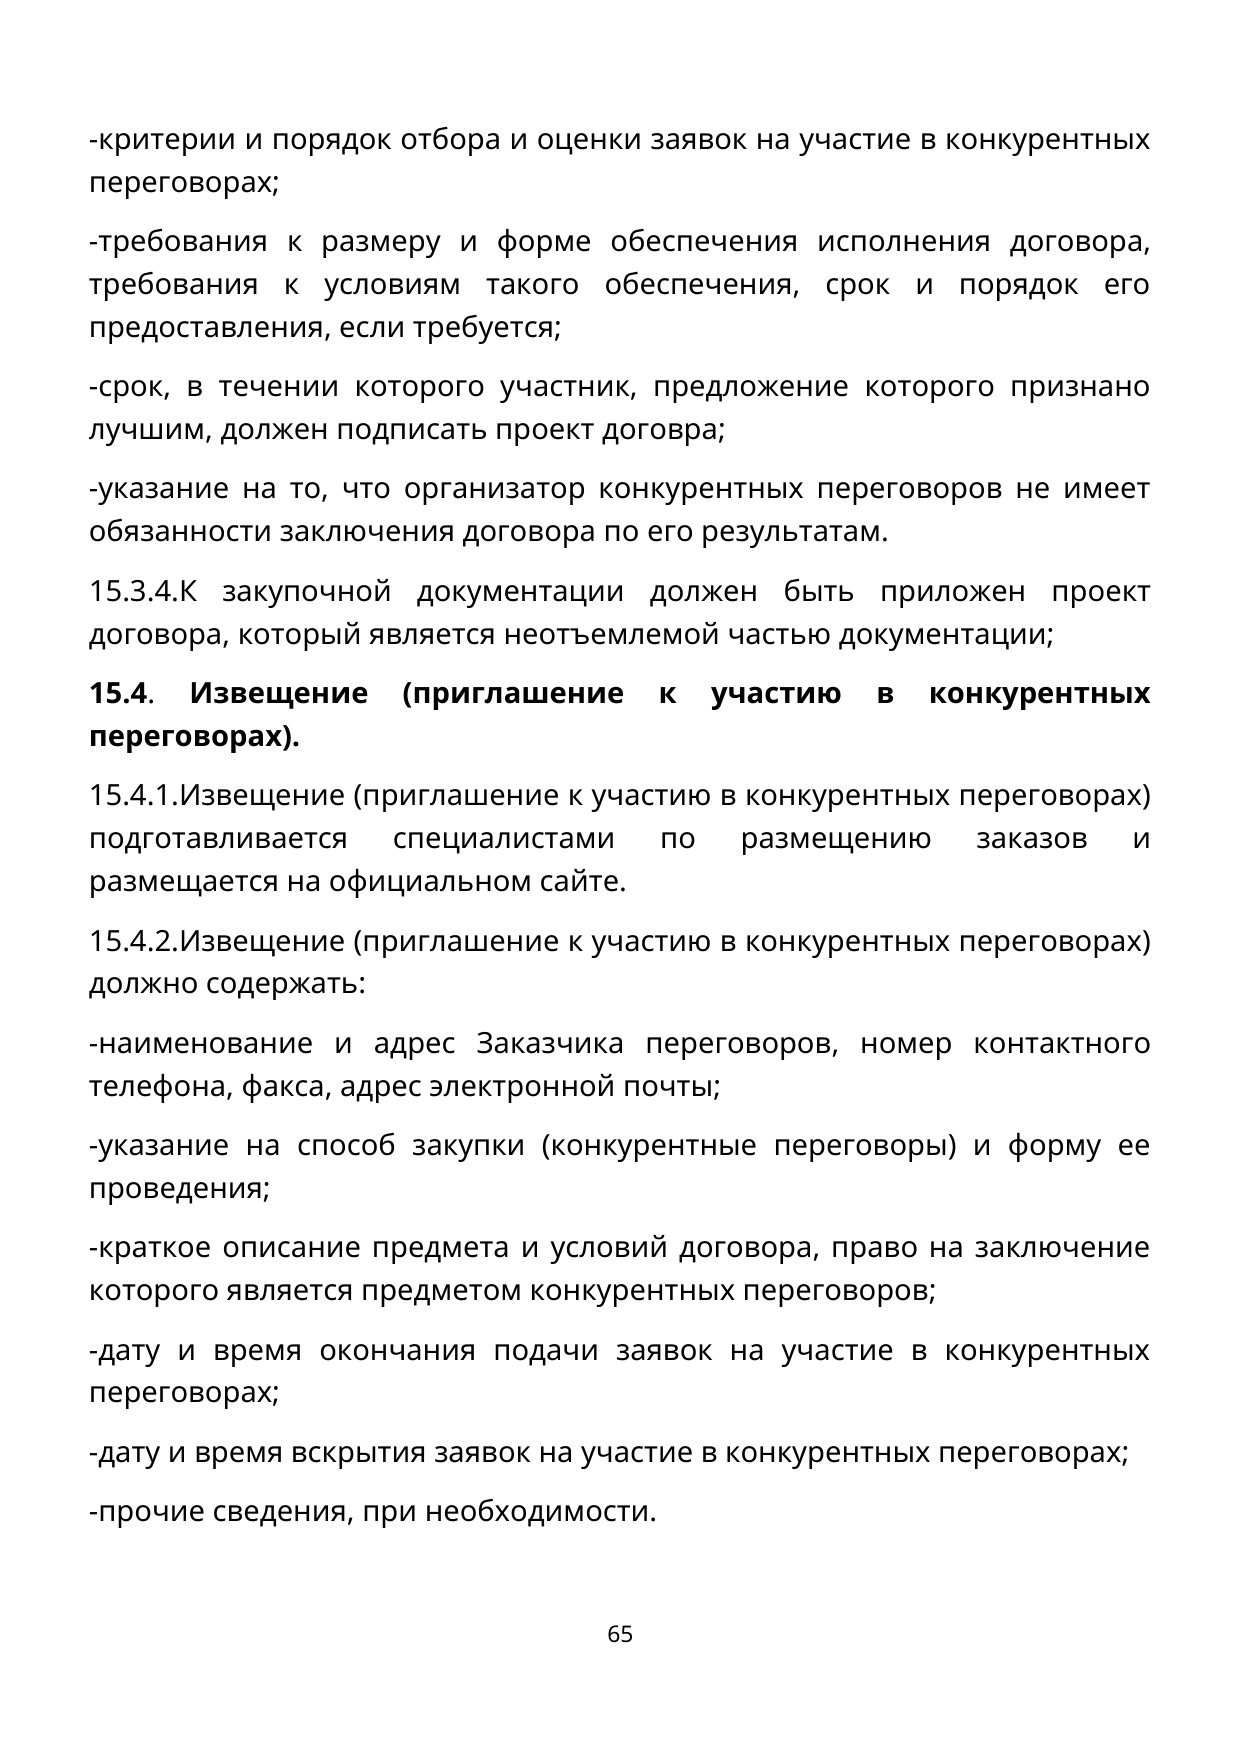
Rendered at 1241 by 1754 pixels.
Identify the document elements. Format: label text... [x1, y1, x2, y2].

text 15.4.2.Извещение (приглашение к участию в конкурентных переговорах) должно содержать: [89, 920, 1152, 1002]
text -дату и время окончания подачи заявок на участие в конкурентных переговорах; [89, 1329, 1152, 1411]
text -дату и время вскрытия заявок на участие в конкурентных переговорах; [89, 1431, 1152, 1471]
text -срок, в течении которого участник, предложение которого признано лучшим, должен подписать проект договра; [89, 366, 1152, 448]
text 15.4. Извещение (приглашение к участию в конкурентных переговорах). [89, 672, 1152, 755]
text -указание на способ закупки (конкурентные переговоры) и форму ее проведения; [89, 1124, 1152, 1207]
text 15.4.1.Извещение (приглашение к участию в конкурентных переговорах) подготавливается специалистами по размещению заказов и размещается на официальном сайте. [89, 775, 1152, 900]
text -указание на то, что организатор конкурентных переговоров не имеет обязанности заключения договора по его результатам. [89, 468, 1152, 550]
text -требования к размеру и форме обеспечения исполнения договора, требования к условиям такого обеспечения, срок и порядок его предоставления, если требуется; [89, 220, 1152, 346]
text -краткое описание предмета и условий договора, право на заключение которого является предметом конкурентных переговоров; [89, 1227, 1152, 1309]
text -наименование и адрес Заказчика переговоров, номер контактного телефона, факса, адрес электронной почты; [89, 1022, 1152, 1104]
text -критерии и порядок отбора и оценки заявок на участие в конкурентных переговорах; [89, 118, 1152, 201]
text -прочие сведения, при необходимости. [89, 1491, 1152, 1530]
text 15.3.4.К закупочной документации должен быть приложен проект договора, который является неотъемлемой частью документации; [89, 570, 1152, 653]
